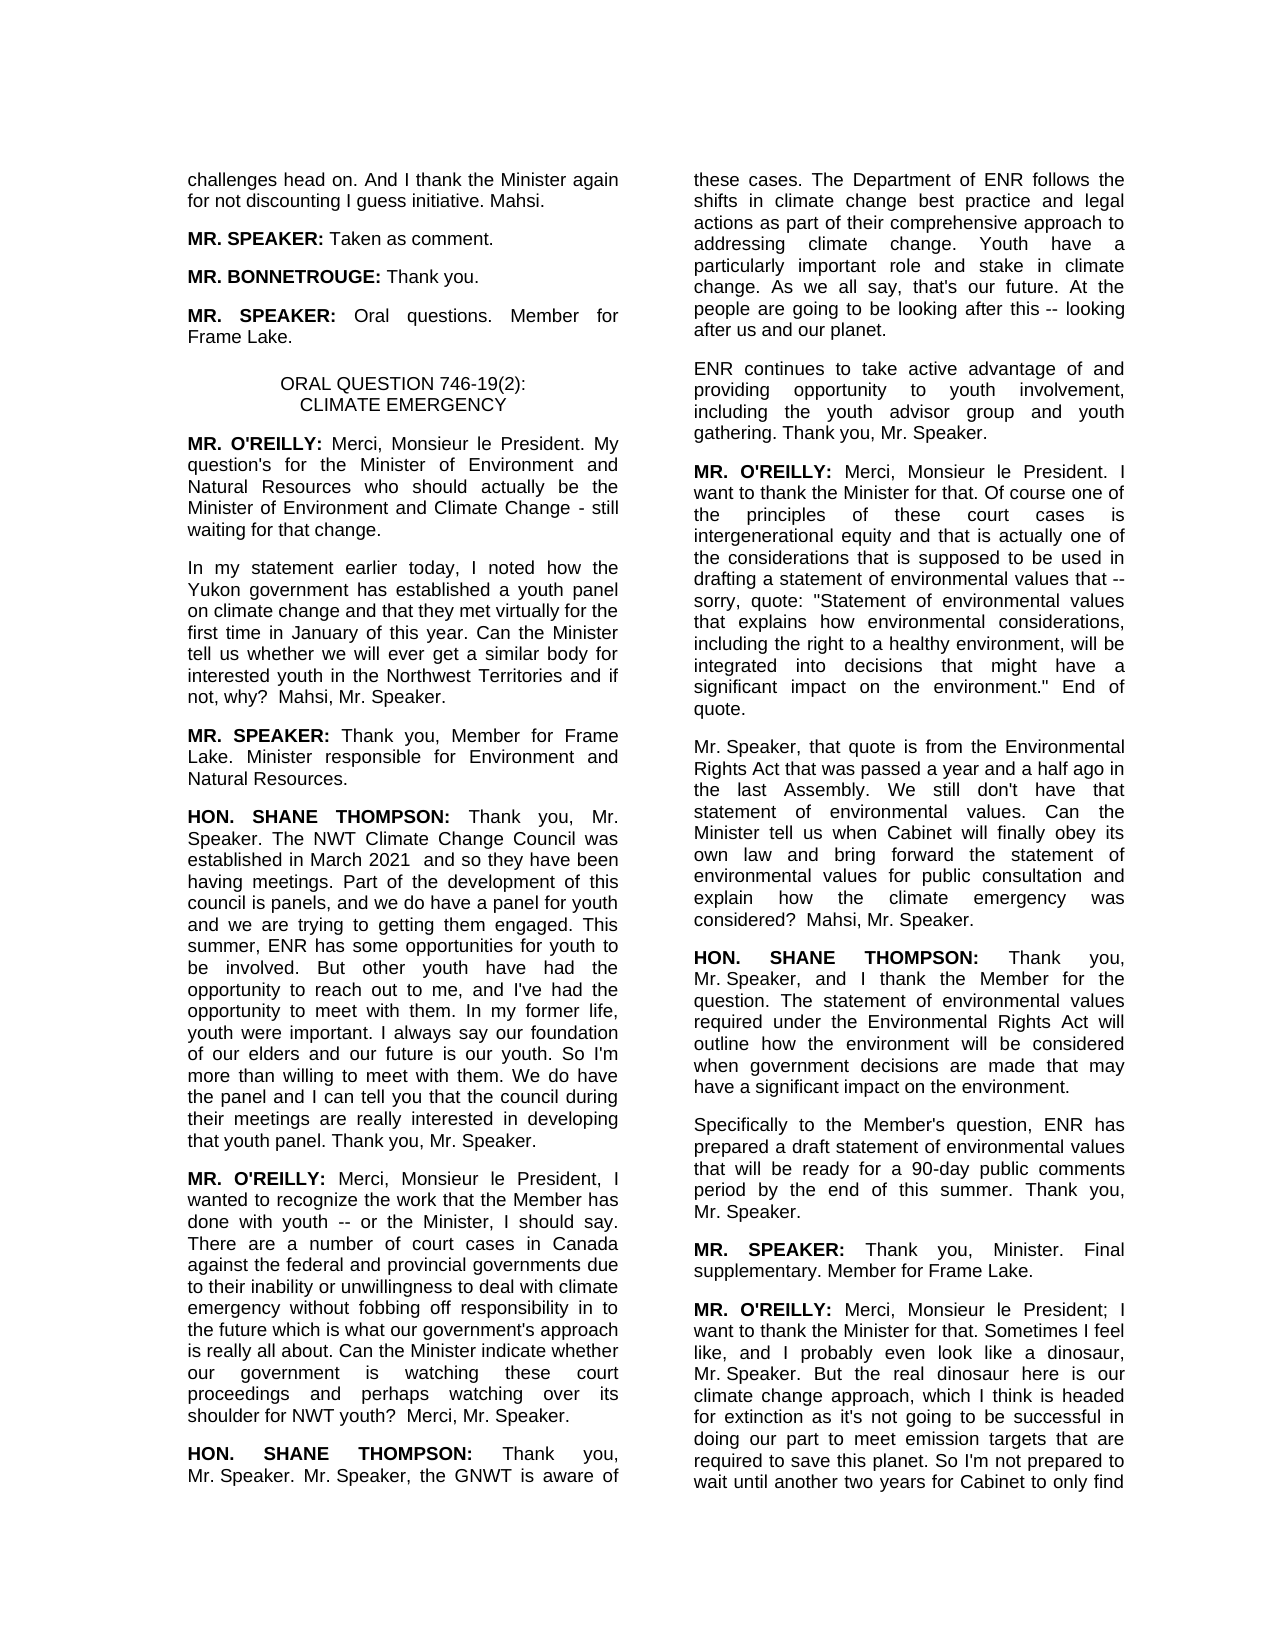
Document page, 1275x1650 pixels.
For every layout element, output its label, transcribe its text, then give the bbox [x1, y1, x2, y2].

text MR. O'REILLY: Merci, Monsieur le President, I wanted to recognize the work that the Member has done with youth -- or the Minister, I should say. There are a number of court cases in Canada against the federal and provincial governments due to their inability or unwillingness to deal with climate emergency without fobbing off responsibility in to the future which is what our government's approach is really all about. Can the Minister indicate whether our government is watching these court proceedings and perhaps watching over its shoulder for NWT youth? Merci, Mr. Speaker. [187, 1168, 619, 1426]
text MR. SPEAKER: Oral questions. Member for Frame Lake. [187, 304, 619, 348]
text HON. SHANE THOMPSON: Thank you, Mr. Speaker, and I thank the Member for the question. The statement of environmental values required under the Environmental Rights Act will outline how the environment will be considered when government decisions are made that may have a significant impact on the environment. [694, 947, 1125, 1097]
text MR. SPEAKER: Taken as comment. [187, 228, 619, 250]
text Specifically to the Member's question, ENR has prepared a draft statement of environmental values that will be ready for a 90-day public comments period by the end of this summer. Thank you, Mr. Speaker. [694, 1114, 1125, 1222]
text MR. SPEAKER: Thank you, Minister. Final supplementary. Member for Frame Lake. [694, 1239, 1125, 1282]
text In my statement earlier today, I noted how the Yukon government has established a youth panel on climate change and that they met virtually for the first time in January of this year. Can the Minister tell us whether we will ever get a similar body for interested youth in the Northwest Territories and if not, why? Mahsi, Mr. Speaker. [187, 557, 619, 708]
text MR. BONNETROUGE: Thank you. [187, 266, 619, 288]
text MR. O'REILLY: Merci, Monsieur le President. I want to thank the Minister for that. Of course one of the principles of these court cases is intergenerational equity and that is actually one of the considerations that is supposed to be used in drafting a statement of environmental values that -- sorry, quote: "Statement of environmental values that explains how environmental considerations, including the right to a healthy environment, will be integrated into decisions that might have a significant impact on the environment." End of quote. [694, 460, 1125, 719]
text Mr. Speaker, that quote is from the Environmental Rights Act that was passed a year and a half ago in the last Assembly. We still don't have that statement of environmental values. Can the Minister tell us when Cabinet will finally obey its own law and bring forward the statement of environmental values for public consultation and explain how the climate emergency was considered? Mahsi, Mr. Speaker. [694, 736, 1125, 930]
text MR. SPEAKER: Thank you, Member for Frame Lake. Minister responsible for Environment and Natural Resources. [187, 724, 619, 789]
text ENR continues to take active advantage of and providing opportunity to youth involvement, including the youth advisor group and youth gathering. Thank you, Mr. Speaker. [694, 357, 1125, 444]
text HON. SHANE THOMPSON: Thank you, Mr. Speaker. The NWT Climate Change Council was established in March 2021 and so they have been having meetings. Part of the development of this council is panels, and we do have a panel for youth and we are trying to getting them engaged. This summer, ENR has some opportunities for youth to be involved. But other youth have had the opportunity to reach out to me, and I've had the opportunity to meet with them. In my former life, youth were important. I always say our foundation of our elders and our future is our youth. So I'm more than willing to meet with them. We do have the panel and I can tell you that the council during their meetings are really interested in developing that youth panel. Thank you, Mr. Speaker. [187, 806, 619, 1151]
text HON. SHANE THOMPSON: Thank you, Mr. Speaker. Mr. Speaker, the GNWT is aware of these cases. The Department of ENR follows the shifts in climate change best practice and legal actions as part of their comprehensive approach to addressing climate change. Youth have a particularly important role and stake in climate change. As we all say, that's our future. At the people are going to be looking after this -- looking after us and our planet. [694, 168, 1125, 341]
subtitle Oral Question 746-19(2): Climate Emergency [187, 373, 619, 416]
text MR. O'REILLY: Merci, Monsieur le President. My question's for the Minister of Environment and Natural Resources who should actually be the Minister of Environment and Climate Change - still waiting for that change. [187, 432, 619, 540]
